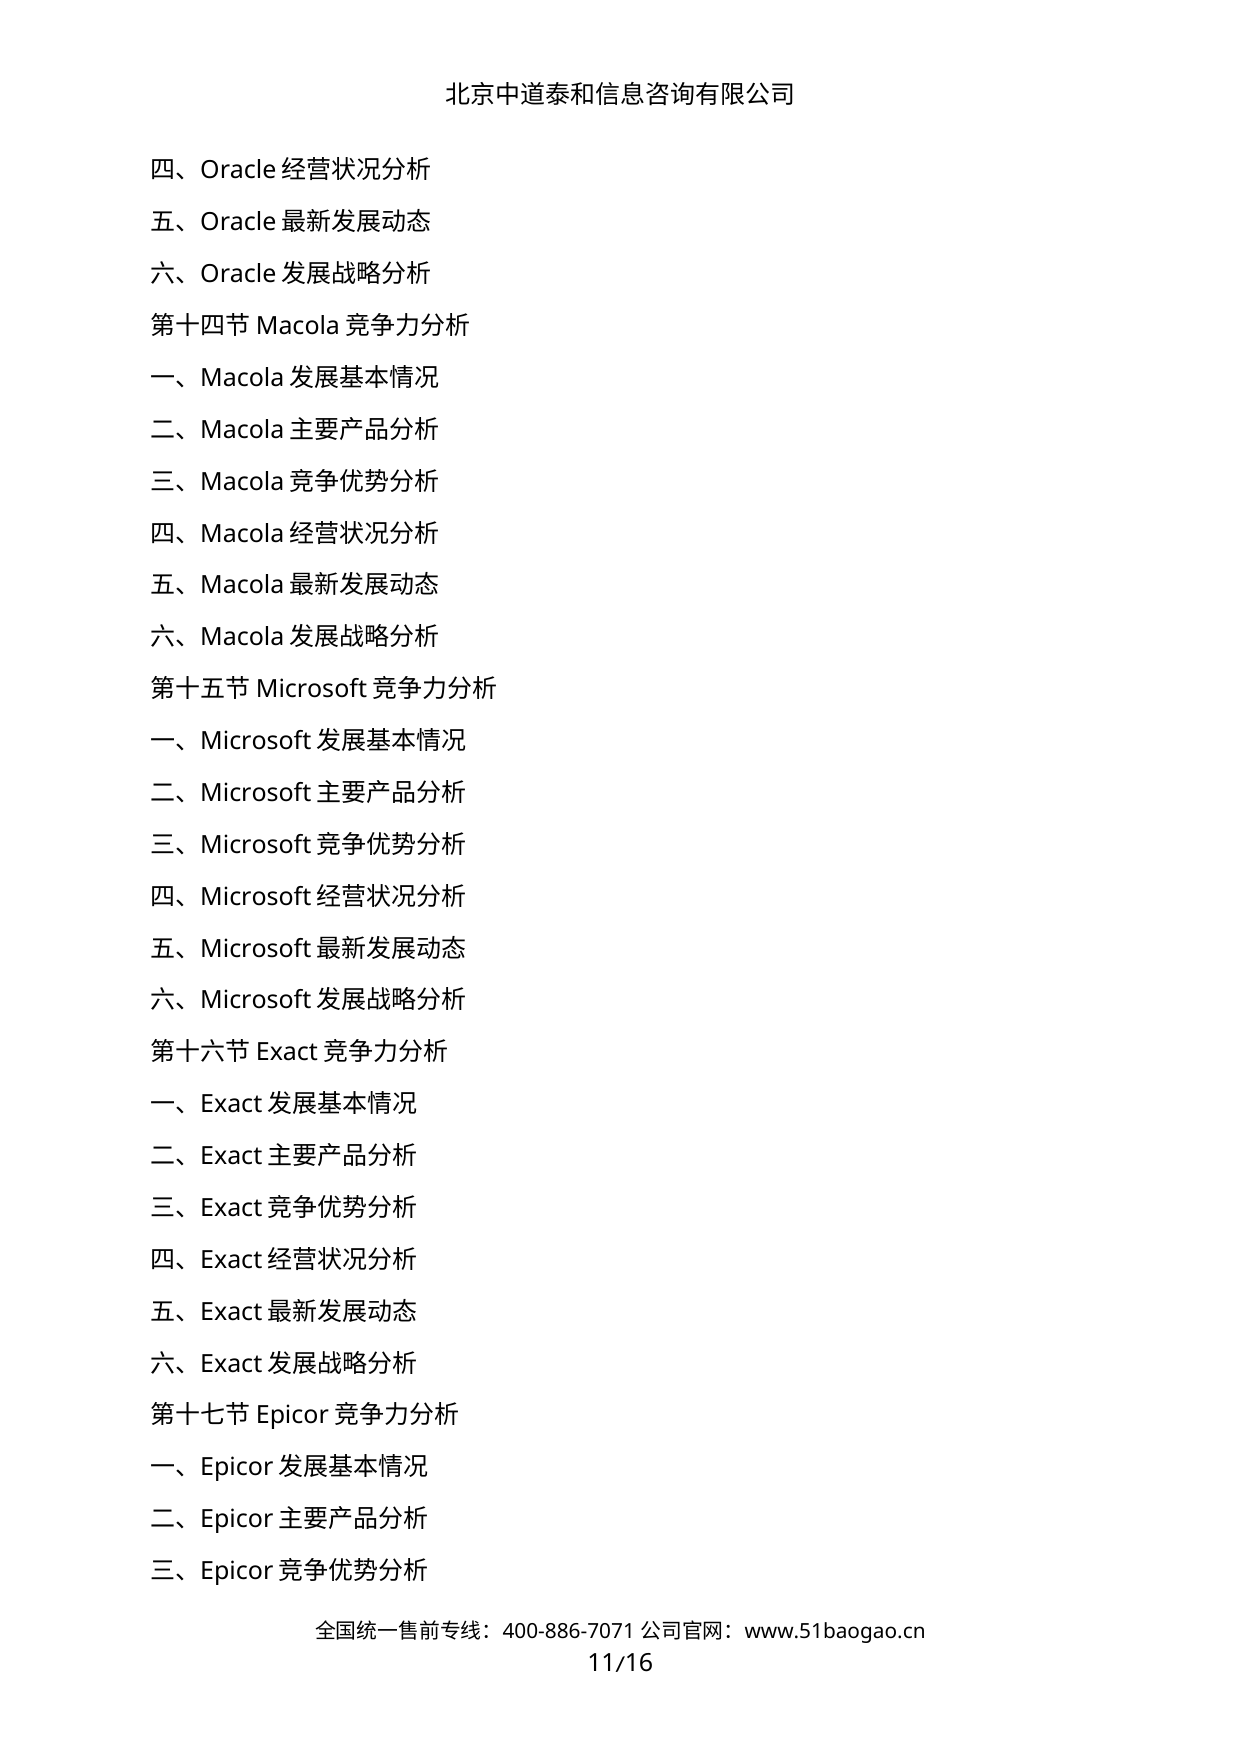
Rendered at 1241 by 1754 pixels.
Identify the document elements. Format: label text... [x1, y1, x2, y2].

text 六、Macola发展战略分析 [150, 617, 1090, 653]
text 四、Exact经营状况分析 [150, 1239, 1090, 1276]
text 四、Microsoft经营状况分析 [150, 876, 1090, 912]
text 五、Microsoft最新发展动态 [150, 928, 1090, 964]
text 五、Oracle最新发展动态 [150, 202, 1090, 238]
text 一、Exact发展基本情况 [150, 1084, 1090, 1120]
text 第十七节 Epicor竞争力分析 [150, 1395, 1090, 1431]
text 一、Macola发展基本情况 [150, 357, 1090, 394]
text 四、Macola经营状况分析 [150, 513, 1090, 549]
text 三、Microsoft竞争优势分析 [150, 824, 1090, 861]
text 二、Macola主要产品分析 [150, 409, 1090, 446]
text 六、Oracle发展战略分析 [150, 254, 1090, 290]
text 六、Exact发展战略分析 [150, 1343, 1090, 1379]
text 五、Macola最新发展动态 [150, 565, 1090, 601]
text 四、Oracle经营状况分析 [150, 150, 1090, 186]
text 第十五节 Microsoft竞争力分析 [150, 669, 1090, 705]
text 一、Microsoft发展基本情况 [150, 721, 1090, 757]
text 第十四节 Macola竞争力分析 [150, 306, 1090, 342]
text 二、Epicor主要产品分析 [150, 1499, 1090, 1535]
text 二、Microsoft主要产品分析 [150, 772, 1090, 809]
text 五、Exact最新发展动态 [150, 1291, 1090, 1327]
text 一、Epicor发展基本情况 [150, 1447, 1090, 1483]
text 三、Macola竞争优势分析 [150, 461, 1090, 497]
text 第十六节 Exact竞争力分析 [150, 1032, 1090, 1068]
text 三、Epicor竞争优势分析 [150, 1551, 1090, 1587]
text 三、Exact竞争优势分析 [150, 1187, 1090, 1224]
text 二、Exact主要产品分析 [150, 1136, 1090, 1172]
text 六、Microsoft发展战略分析 [150, 980, 1090, 1016]
